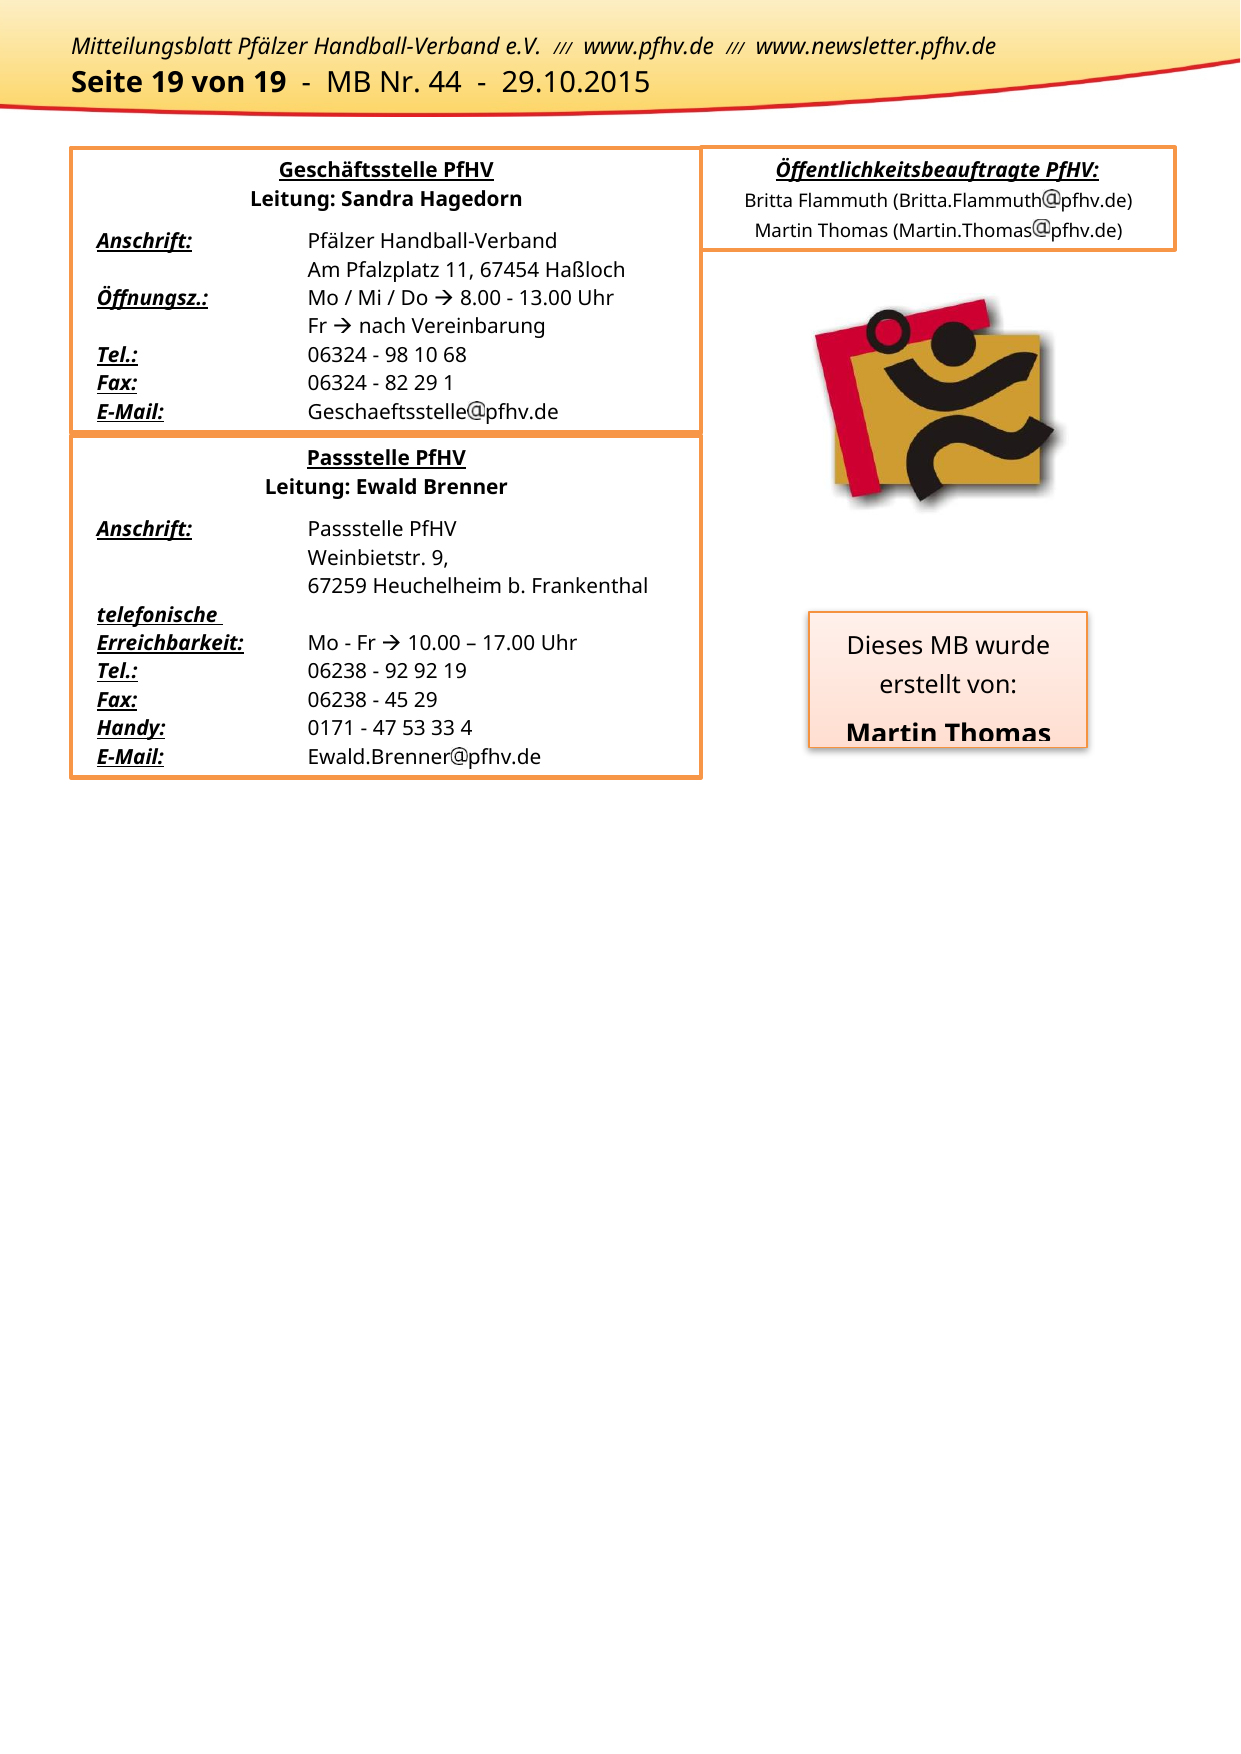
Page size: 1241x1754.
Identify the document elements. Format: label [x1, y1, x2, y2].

picture [450, 747, 468, 765]
picture [0, 0, 1241, 117]
picture [1042, 189, 1061, 208]
picture [810, 293, 1070, 516]
picture [467, 401, 485, 420]
picture [1032, 219, 1051, 237]
